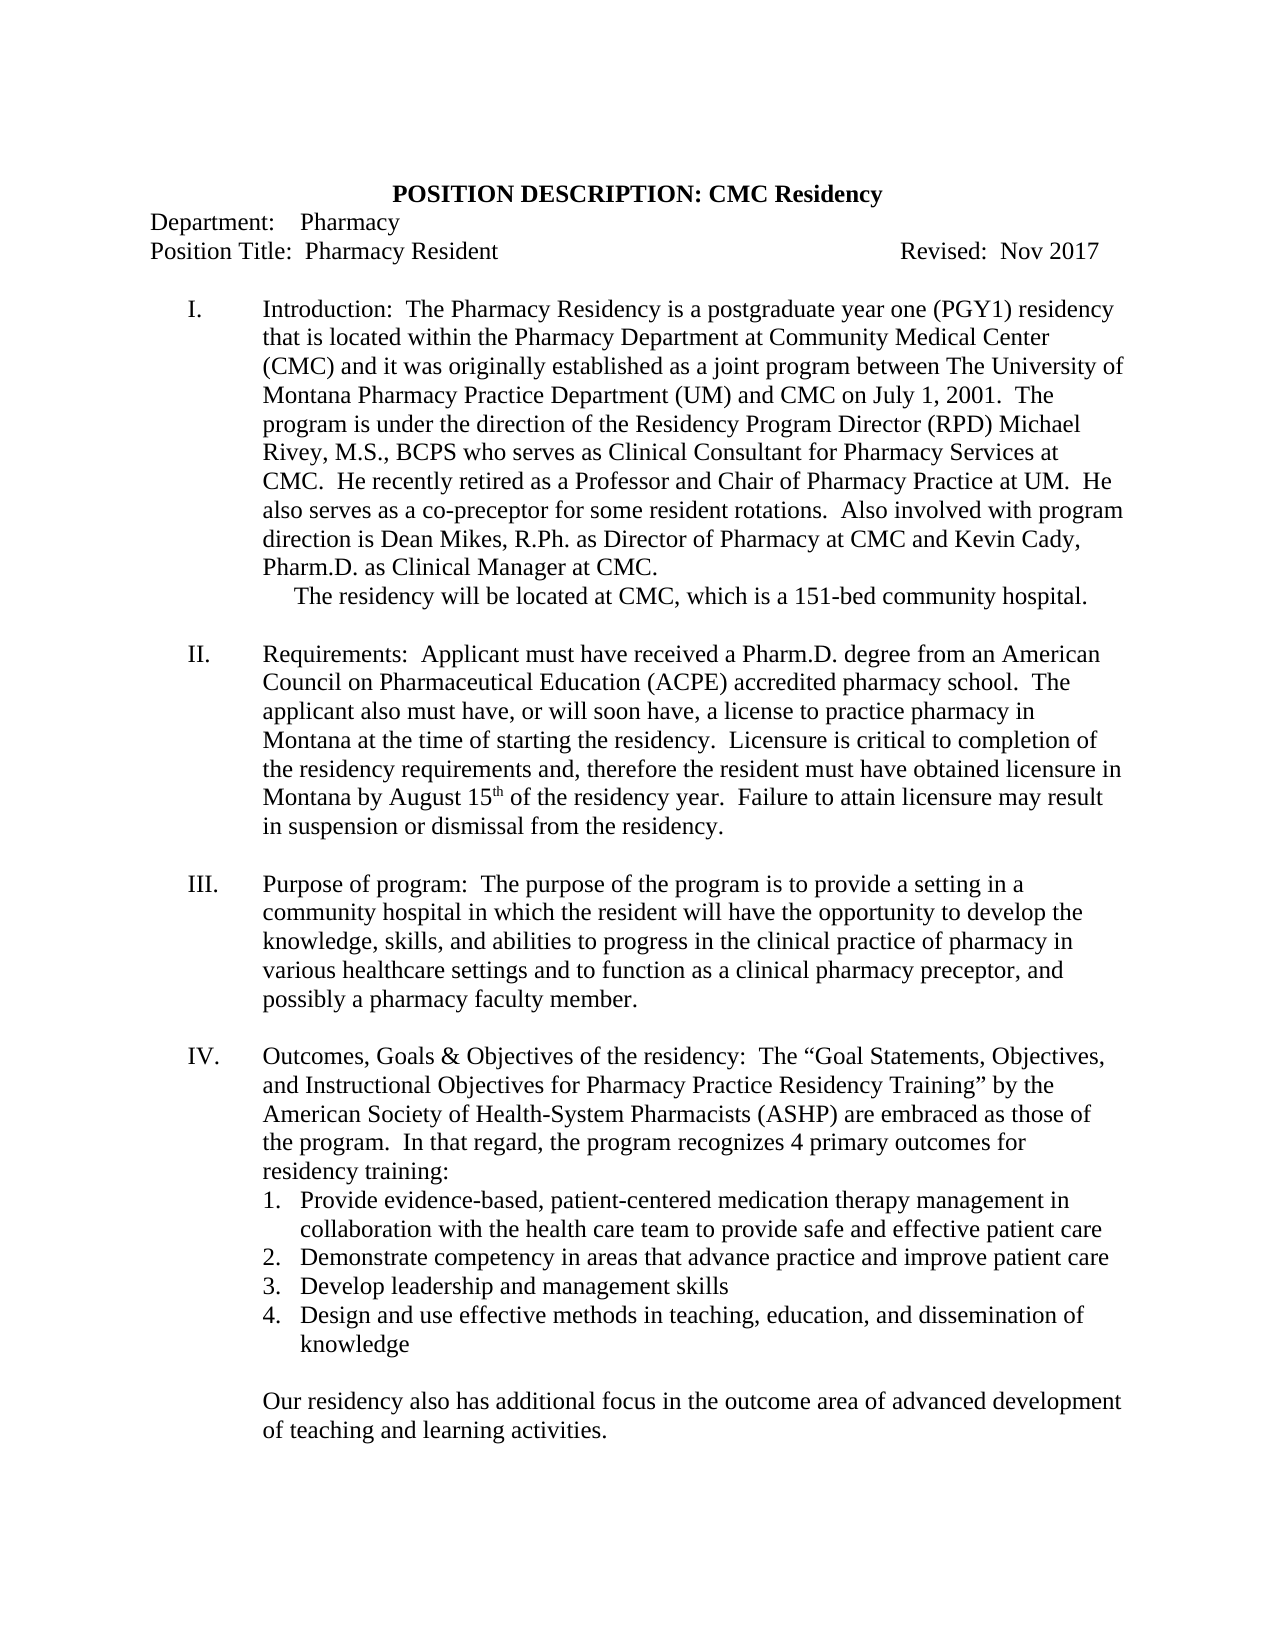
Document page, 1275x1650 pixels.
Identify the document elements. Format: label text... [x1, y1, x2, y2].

list Requirements: Applicant must have received a Pharm.D. degree from an American Council on Pharmaceutical Education (ACPE) accredited pharmacy school. The applicant also must have, or will soon have, a license to practice pharmacy in at the time of starting the residency. Licensure is critical to completion of the residency requirements and, therefore the resident must have obtained licensure in by August 15th of the residency year. Failure to attain licensure may result in suspension or dismissal from the residency. [187, 639, 1125, 840]
list Provide evidence-based, patient-centered medication therapy management in collaboration with the health care team to provide safe and effective patient care [262, 1185, 1125, 1242]
list Purpose of program: The purpose of the program is to provide a setting in a community hospital in which the resident will have the opportunity to develop the knowledge, skills, and abilities to progress in the clinical practice of pharmacy in various healthcare settings and to function as a clinical pharmacy preceptor, and possibly a pharmacy faculty member. [187, 869, 1125, 1012]
list Design and use effective methods in teaching, education, and dissemination of knowledge [262, 1300, 1125, 1357]
text The residency will be located at CMC, which is a 151-bed community hospital. [225, 581, 1125, 610]
text POSITION DESCRIPTION: CMC Residency [150, 179, 1125, 207]
list Develop leadership and management skills [262, 1271, 1125, 1300]
text Department: Pharmacy [150, 207, 1125, 236]
text Position Title: Pharmacy Resident Revised: Nov 2017 [150, 236, 1125, 265]
list Outcomes, Goals & Objectives of the residency: The “Goal Statements, Objectives, and Instructional Objectives for Residency Training” by the American Society of Health-System Pharmacists (ASHP) are embraced as those of the program. In that regard, the program recognizes 4 primary outcomes for residency training: [187, 1041, 1125, 1185]
text Our residency also has additional focus in the outcome area of advanced development of teaching and learning activities. [262, 1386, 1125, 1444]
list Introduction: The Pharmacy Residency is a postgraduate year one (PGY1) residency that is located within the Pharmacy Department at Community Medical Center (CMC) and it was originally established as a joint program between The University of Montana Pharmacy Practice Department (UM) and CMC on . The program is under the direction of the Residency Program Director (RPD) Michael Rivey, M.S., BCPS who serves as Clinical Consultant for Pharmacy Services at CMC. He recently retired as a Professor and Chair of Pharmacy Practice at UM. He also serves as a co-preceptor for some resident rotations. Also involved with program direction is Dean Mikes, R.Ph. as Director of Pharmacy at CMC and Kevin Cady, Pharm.D. as Clinical Manager at CMC. [187, 294, 1125, 581]
list Demonstrate competency in areas that advance practice and improve patient care [262, 1242, 1125, 1271]
